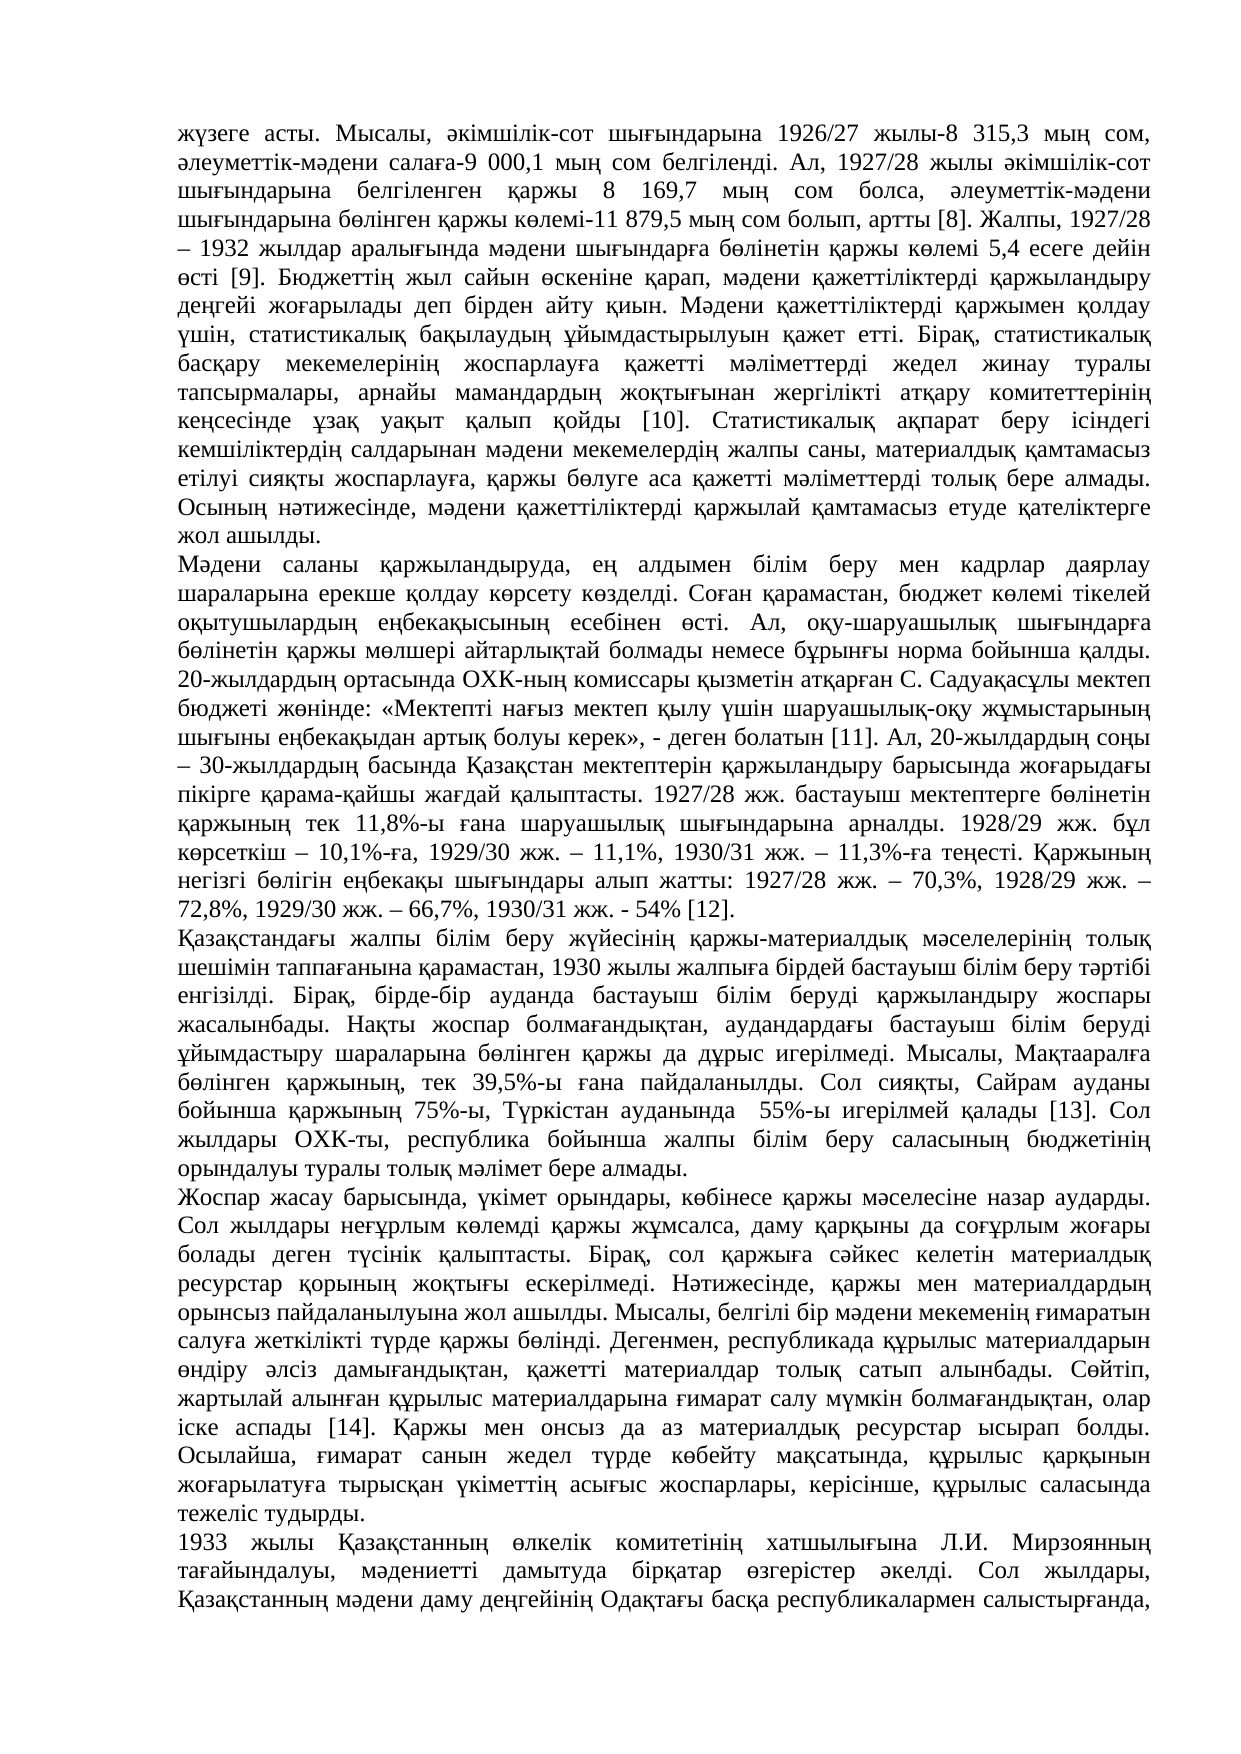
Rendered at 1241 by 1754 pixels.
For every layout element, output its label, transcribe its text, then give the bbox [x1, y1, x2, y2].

text Қазақстандағы жалпы білім беру жүйесінің қаржы-материалдық мәселелерінің толық шешімін таппағанына қарамастан, 1930 жылы жалпыға бірдей бастауыш білім беру тәртібі енгізілді. Бірақ, бірде-бір ауданда бастауыш білім беруді қаржыландыру жоспары жасалынбады. Нақты жоспар болмағандықтан, аудандардағы бастауыш білім беруді ұйымдастыру шараларына бөлінген қаржы да дұрыс игерілмеді. Мысалы, Мақтааралға бөлінген қаржының, тек 39,5%-ы ғана пайдаланылды. Сол сияқты, Сайрам ауданы бойынша қаржының 75%-ы, Түркістан ауданында 55%-ы игерілмей қалады [13]. Сол жылдары ОХК-ты, республика бойынша жалпы білім беру саласының бюджетінің орындалуы туралы толық мәлімет бере алмады. [177, 923, 1152, 1182]
text Жоспар жасау барысында, үкімет орындары, көбінесе қаржы мәселесіне назар аударды. Сол жылдары неғұрлым көлемді қаржы жұмсалса, даму қарқыны да соғұрлым жоғары болады деген түсінік қалыптасты. Бірақ, сол қаржыға сәйкес келетін материалдық ресурстар қорының жоқтығы ескерілмеді. Нәтижесінде, қаржы мен материалдардың орынсыз пайдаланылуына жол ашылды. Мысалы, белгілі бір мәдени мекеменің ғимаратын салуға жеткілікті түрде қаржы бөлінді. Дегенмен, республикада құрылыс материалдарын өндіру әлсіз дамығандықтан, қажетті материалдар толық сатып алынбады. Сөйтіп, жартылай алынған құрылыс материалдарына ғимарат салу мүмкін болмағандықтан, олар іске аспады [14]. Қаржы мен онсыз да аз материалдық ресурстар ысырап болды. Осылайша, ғимарат санын жедел түрде көбейту мақсатында, құрылыс қарқынын жоғарылатуға тырысқан үкіметтің асығыс жоспарлары, керісінше, құрылыс саласында тежеліс тудырды. [177, 1182, 1152, 1527]
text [177, 118, 1152, 549]
text Мәдени саланы қаржыландыруда, ең алдымен білім беру мен кадрлар даярлау шараларына ерекше қолдау көрсету көзделді. Соған қарамастан, бюджет көлемі тікелей оқытушылардың еңбекақысының есебінен өсті. Ал, оқу-шаруашылық шығындарға бөлінетін қаржы мөлшері айтарлықтай болмады немесе бұрынғы норма бойынша қалды. 20-жылдардың ортасында ОХК-ның комиссары қызметін атқарған С. Садуақасұлы мектеп бюджеті жөнінде: «Мектепті нағыз мектеп қылу үшін шаруашылық-оқу жұмыстарының шығыны еңбекақыдан артық болуы керек», - деген болатын [11]. Ал, 20-жылдардың соңы – 30-жылдардың басында Қазақстан мектептерін қаржыландыру барысында жоғарыдағы пікірге қарама-қайшы жағдай қалыптасты. 1927/28 жж. бастауыш мектептерге бөлінетін қаржының тек 11,8%-ы ғана шаруашылық шығындарына арналды. 1928/29 жж. бұл көрсеткіш – 10,1%-ға, 1929/30 жж. – 11,1%, 1930/31 жж. – 11,3%-ға теңесті. Қаржының негізгі бөлігін еңбекақы шығындары алып жатты: 1927/28 жж. – 70,3%, 1928/29 жж. – 72,8%, 1929/30 жж. – 66,7%, 1930/31 жж. - 54% [12]. [177, 549, 1152, 923]
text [177, 1527, 1152, 1613]
